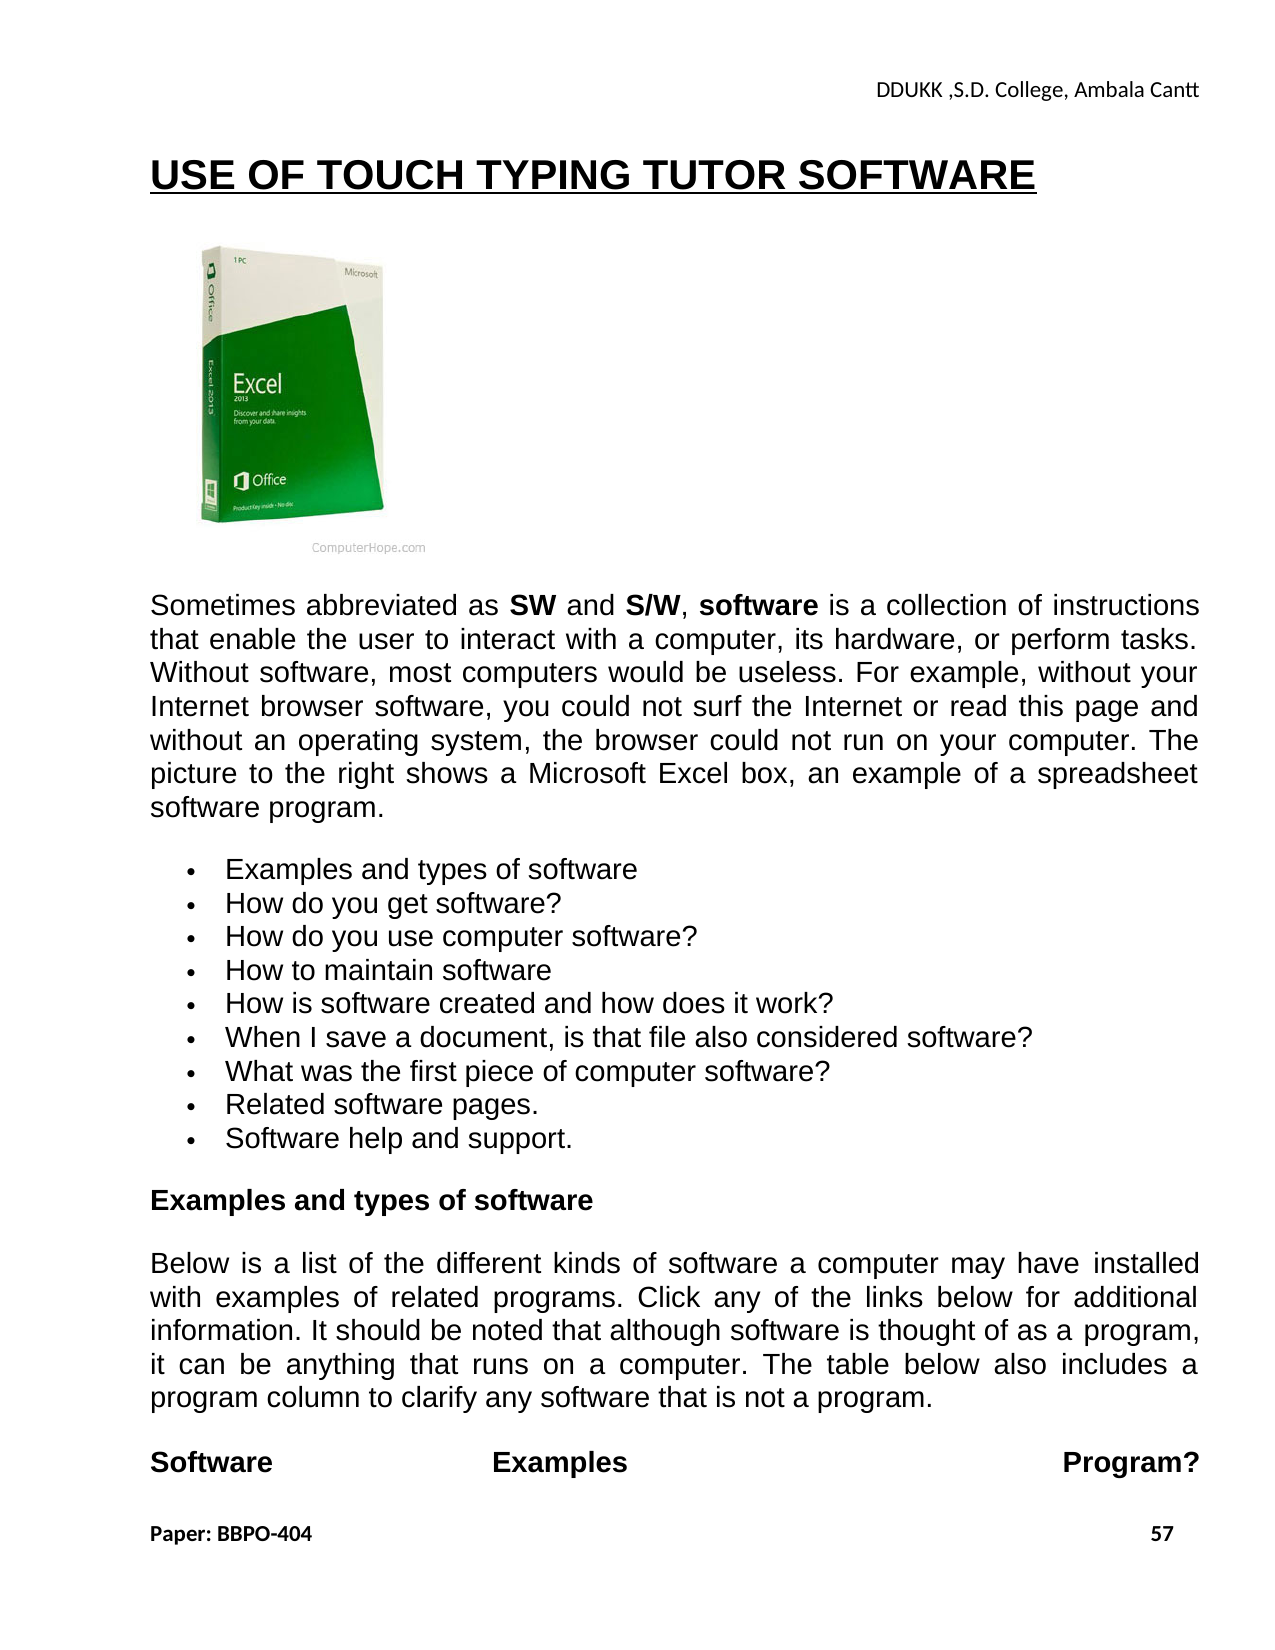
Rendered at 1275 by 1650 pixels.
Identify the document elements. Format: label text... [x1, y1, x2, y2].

subtitle USE OF TOUCH TYPING TUTOR SOFTWARE [150, 150, 1200, 198]
picture [150, 234, 436, 560]
table_header Program? [1061, 1443, 1207, 1480]
list How do you get software? [187, 886, 1200, 919]
list What was the first piece of computer software? [187, 1054, 1200, 1087]
table_header Examples [490, 1443, 1061, 1480]
subtitle Examples and types of software [150, 1183, 1200, 1217]
list Software help and support. [187, 1121, 1200, 1154]
list How is software created and how does it work? [187, 987, 1200, 1020]
table_header Software [149, 1443, 490, 1480]
list Examples and types of software [187, 852, 1200, 886]
text Sometimes abbreviated as SW and S/W, software is a collection of instructions that enable the user to interact with a computer, its hardware, or perform tasks. Without software, most computers would be useless. For example, without your Internet browser software, you could not surf the Internet or read this page and without an operating system, the browser could not run on your computer. The picture to the right shows a Microsoft Excel box, an example of a spreadsheet software program. [150, 588, 1200, 823]
list How do you use computer software? [187, 919, 1200, 953]
list When I save a document, is that file also considered software? [187, 1020, 1200, 1054]
text Below is a list of the different kinds of software a computer may have installed with examples of related programs. Click any of the links below for additional information. It should be noted that although software is thought of as a program, it can be anything that runs on a computer. The table below also includes a program column to clarify any software that is not a program. [150, 1246, 1200, 1414]
list How to maintain software [187, 953, 1200, 987]
list Related software pages. [187, 1087, 1200, 1121]
